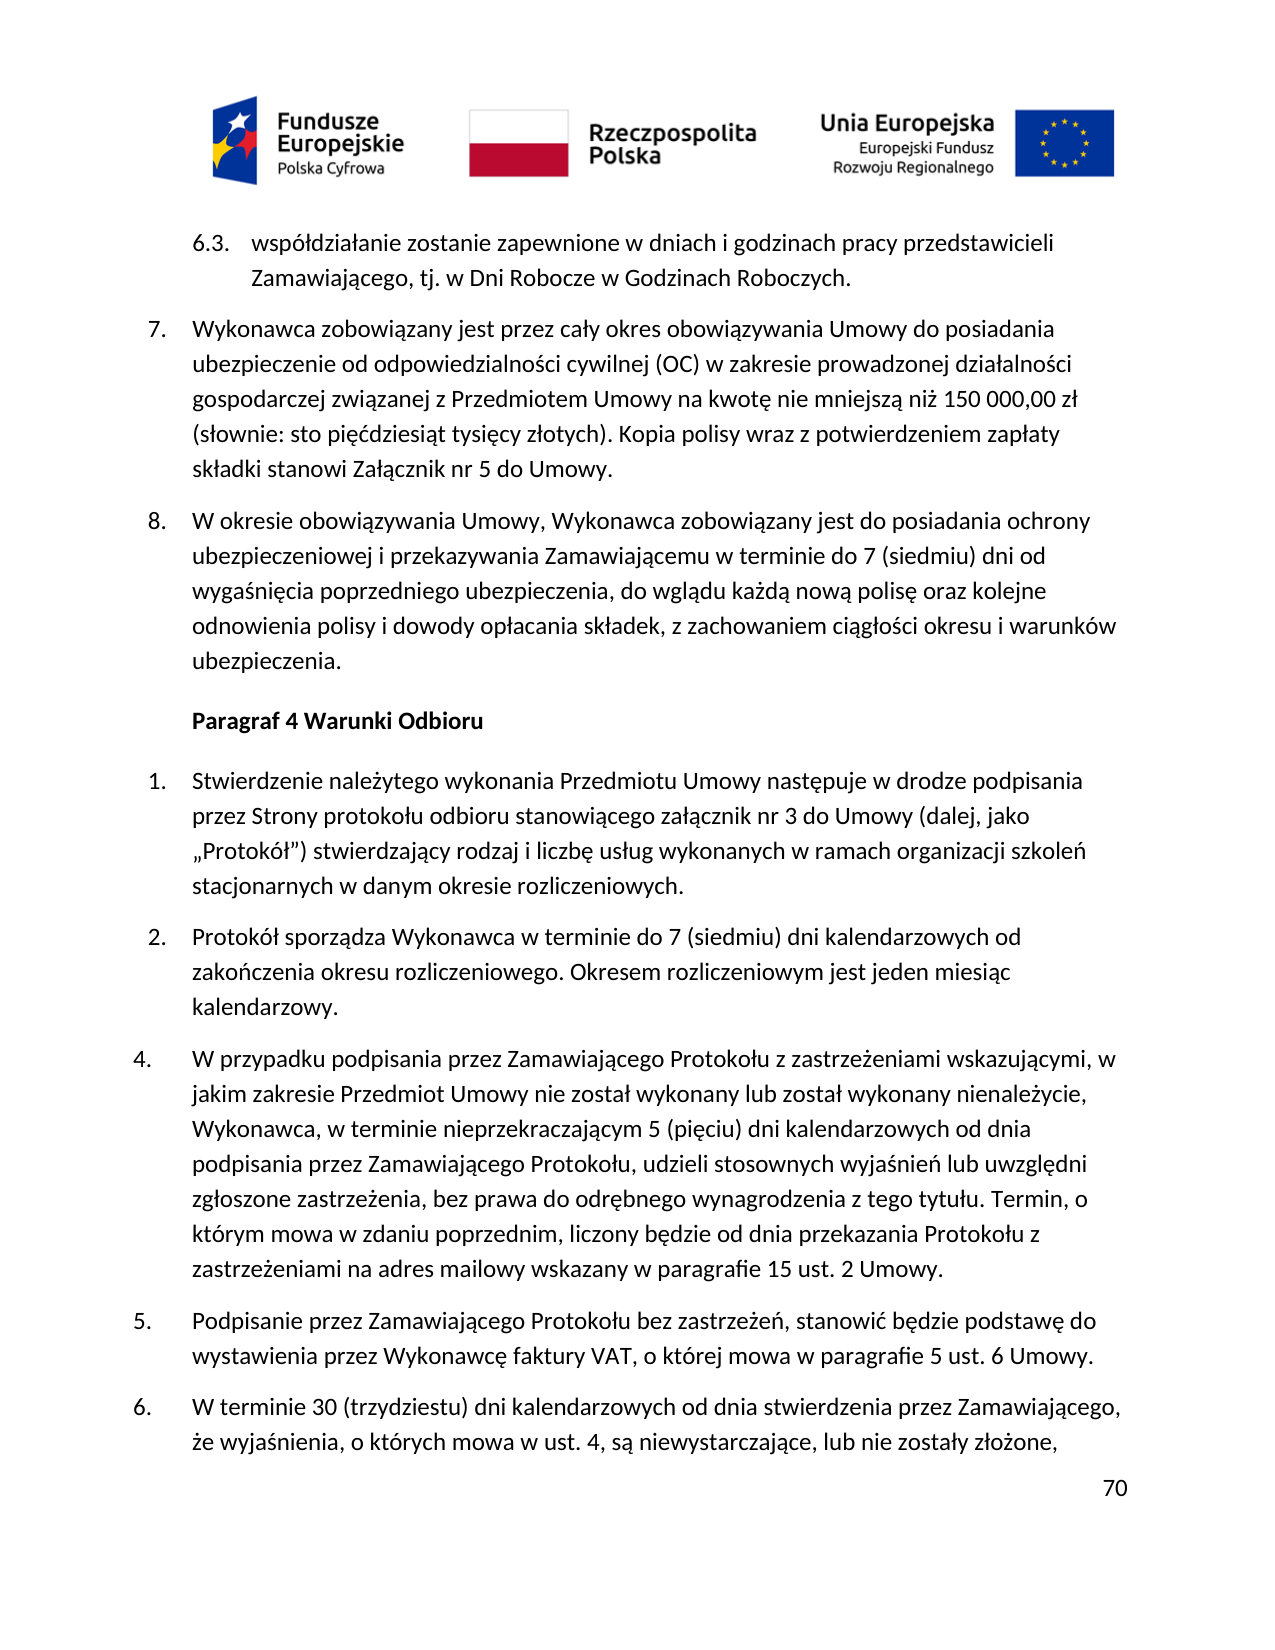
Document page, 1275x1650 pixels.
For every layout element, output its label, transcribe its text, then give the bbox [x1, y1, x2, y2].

list Protokół sporządza Wykonawca w terminie do 7 (siedmiu) dni kalendarzowych od zakończenia okresu rozliczeniowego. Okresem rozliczeniowym jest jeden miesiąc kalendarzowy. [148, 922, 1127, 1022]
list W okresie obowiązywania Umowy, Wykonawca zobowiązany jest do posiadania ochrony ubezpieczeniowej i przekazywania Zamawiającemu w terminie do 7 (siedmiu) dni od wygaśnięcia poprzedniego ubezpieczenia, do wglądu każdą nową polisę oraz kolejne odnowienia polisy i dowody opłacania składek, z zachowaniem ciągłości okresu i warunków ubezpieczenia. [148, 505, 1127, 675]
list współdziałanie zostanie zapewnione w dniach i godzinach pracy przedstawicieli Zamawiającego, tj. w Dni Robocze w Godzinach Roboczych. [192, 227, 1127, 293]
text 4. W przypadku podpisania przez Zamawiającego Protokołu z zastrzeżeniami wskazującymi, w jakim zakresie Przedmiot Umowy nie został wykonany lub został wykonany nienależycie, Wykonawca, w terminie nieprzekraczającym 5 (pięciu) dni kalendarzowych od dnia podpisania przez Zamawiającego Protokołu, udzieli stosownych wyjaśnień lub uwzględni zgłoszone zastrzeżenia, bez prawa do odrębnego wynagrodzenia z tego tytułu. Termin, o którym mowa w zdaniu poprzednim, liczony będzie od dnia przekazania Protokołu z zastrzeżeniami na adres mailowy wskazany w paragrafie 15 ust. 2 Umowy. [133, 1043, 1127, 1284]
text Paragraf 4 Warunki Odbioru [192, 705, 1127, 735]
list Stwierdzenie należytego wykonania Przedmiotu Umowy następuje w drodze podpisania przez Strony protokołu odbioru stanowiącego załącznik nr 3 do Umowy (dalej, jako „Protokół”) stwierdzający rodzaj i liczbę usług wykonanych w ramach organizacji szkoleń stacjonarnych w danym okresie rozliczeniowych. [148, 765, 1127, 900]
text 5. Podpisanie przez Zamawiającego Protokołu bez zastrzeżeń, stanowić będzie podstawę do wystawienia przez Wykonawcę faktury VAT, o której mowa w paragrafie 5 ust. 6 Umowy. [133, 1305, 1127, 1370]
list Wykonawca zobowiązany jest przez cały okres obowiązywania Umowy do posiadania ubezpieczenie od odpowiedzialności cywilnej (OC) w zakresie prowadzonej działalności gospodarczej związanej z Przedmiotem Umowy na kwotę nie mniejszą niż 150 000,00 zł (słownie: sto pięćdziesiąt tysięcy złotych). Kopia polisy wraz z potwierdzeniem zapłaty składki stanowi Załącznik nr 5 do Umowy. [148, 313, 1127, 484]
picture [191, 75, 1136, 207]
